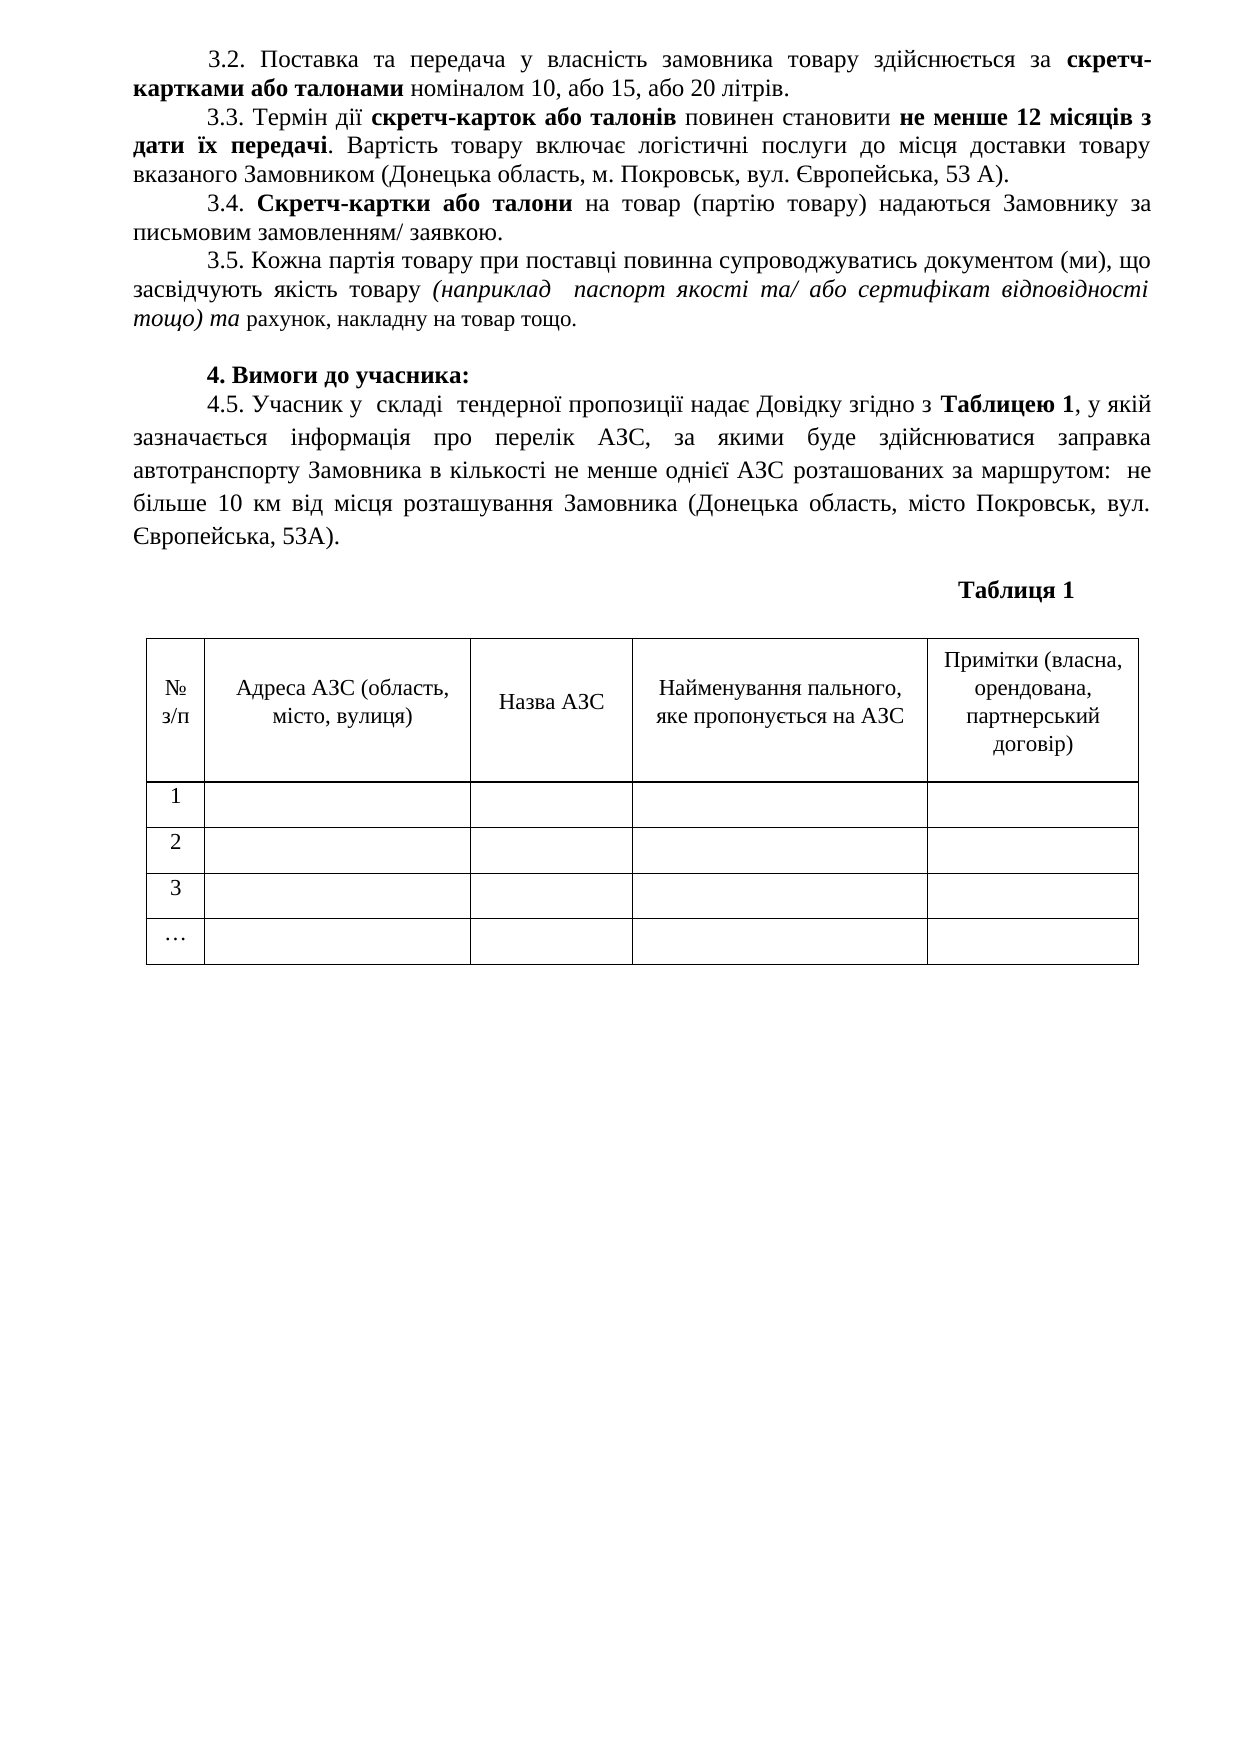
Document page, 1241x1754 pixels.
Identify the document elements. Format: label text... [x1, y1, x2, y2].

table_cell [633, 874, 927, 918]
table_cell [205, 783, 470, 827]
text 3.3. Термін дії скретч-карток або талонів повинен становити не менше 12 місяців з дати їх передачі. Вартість товару включає логістичні послуги до місця доставки товару вказаного Замовником (Донецька область, м. Покровськ, вул. Європейська, 53 А). [133, 102, 1152, 188]
table_cell 1 [147, 783, 204, 827]
table_cell [928, 828, 1138, 873]
table_cell [928, 783, 1138, 827]
table_cell [633, 919, 927, 964]
table_cell … [147, 919, 204, 964]
table_cell [205, 874, 470, 918]
table_cell [471, 783, 632, 827]
table_cell [471, 874, 632, 918]
text 4.5. Учасник у складі тендерної пропозиції надає Довідку згідно з Таблицею 1, у якій зазначається інформація про перелік АЗC, за якими буде здійснюватися заправка автотранспорту Замовника в кількості не менше однієї АЗС розташованих за маршрутом: не більше 10 км від місця розташування Замовника (Донецька область, місто Покровськ, вул. Європейська, 53А). [133, 389, 1152, 550]
text 3.2. Поставка та передача у власність замовника товару здійснюється за скретч-картками або талонами номіналом 10, або 15, або 20 літрів. [133, 44, 1152, 102]
text Таблиця 1 [133, 575, 1152, 604]
table_cell [633, 828, 927, 873]
table_header Назва АЗС [471, 639, 632, 781]
table_cell 3 [147, 874, 204, 918]
table_header Примітки (власна, орендована, партнерський договір) [928, 639, 1138, 781]
table_header Адреса АЗС (область, місто, вулиця) [205, 639, 470, 781]
table_cell [205, 919, 470, 964]
table_cell [633, 783, 927, 827]
table_cell [471, 919, 632, 964]
table_cell [205, 828, 470, 873]
table_cell [471, 828, 632, 873]
text 3.5. Кожна партія товару при поставці повинна супроводжуватись документом (ми), що засвідчують якість товару (наприклад паспорт якості та/ або сертифікат відповідності тощо) та рахунок, накладну на товар тощо. [133, 246, 1152, 332]
table_cell [928, 874, 1138, 918]
text 3.4. Скретч-картки або талони на товар (партію товару) надаються Замовнику за письмовим замовленням/ заявкою. [133, 188, 1152, 246]
table_cell 2 [147, 828, 204, 873]
table_header Найменування пального, яке пропонується на АЗС [633, 639, 927, 781]
table_cell [928, 919, 1138, 964]
table_header № з/п [147, 639, 204, 781]
text 4. Вимоги до учасника: [133, 361, 1152, 389]
